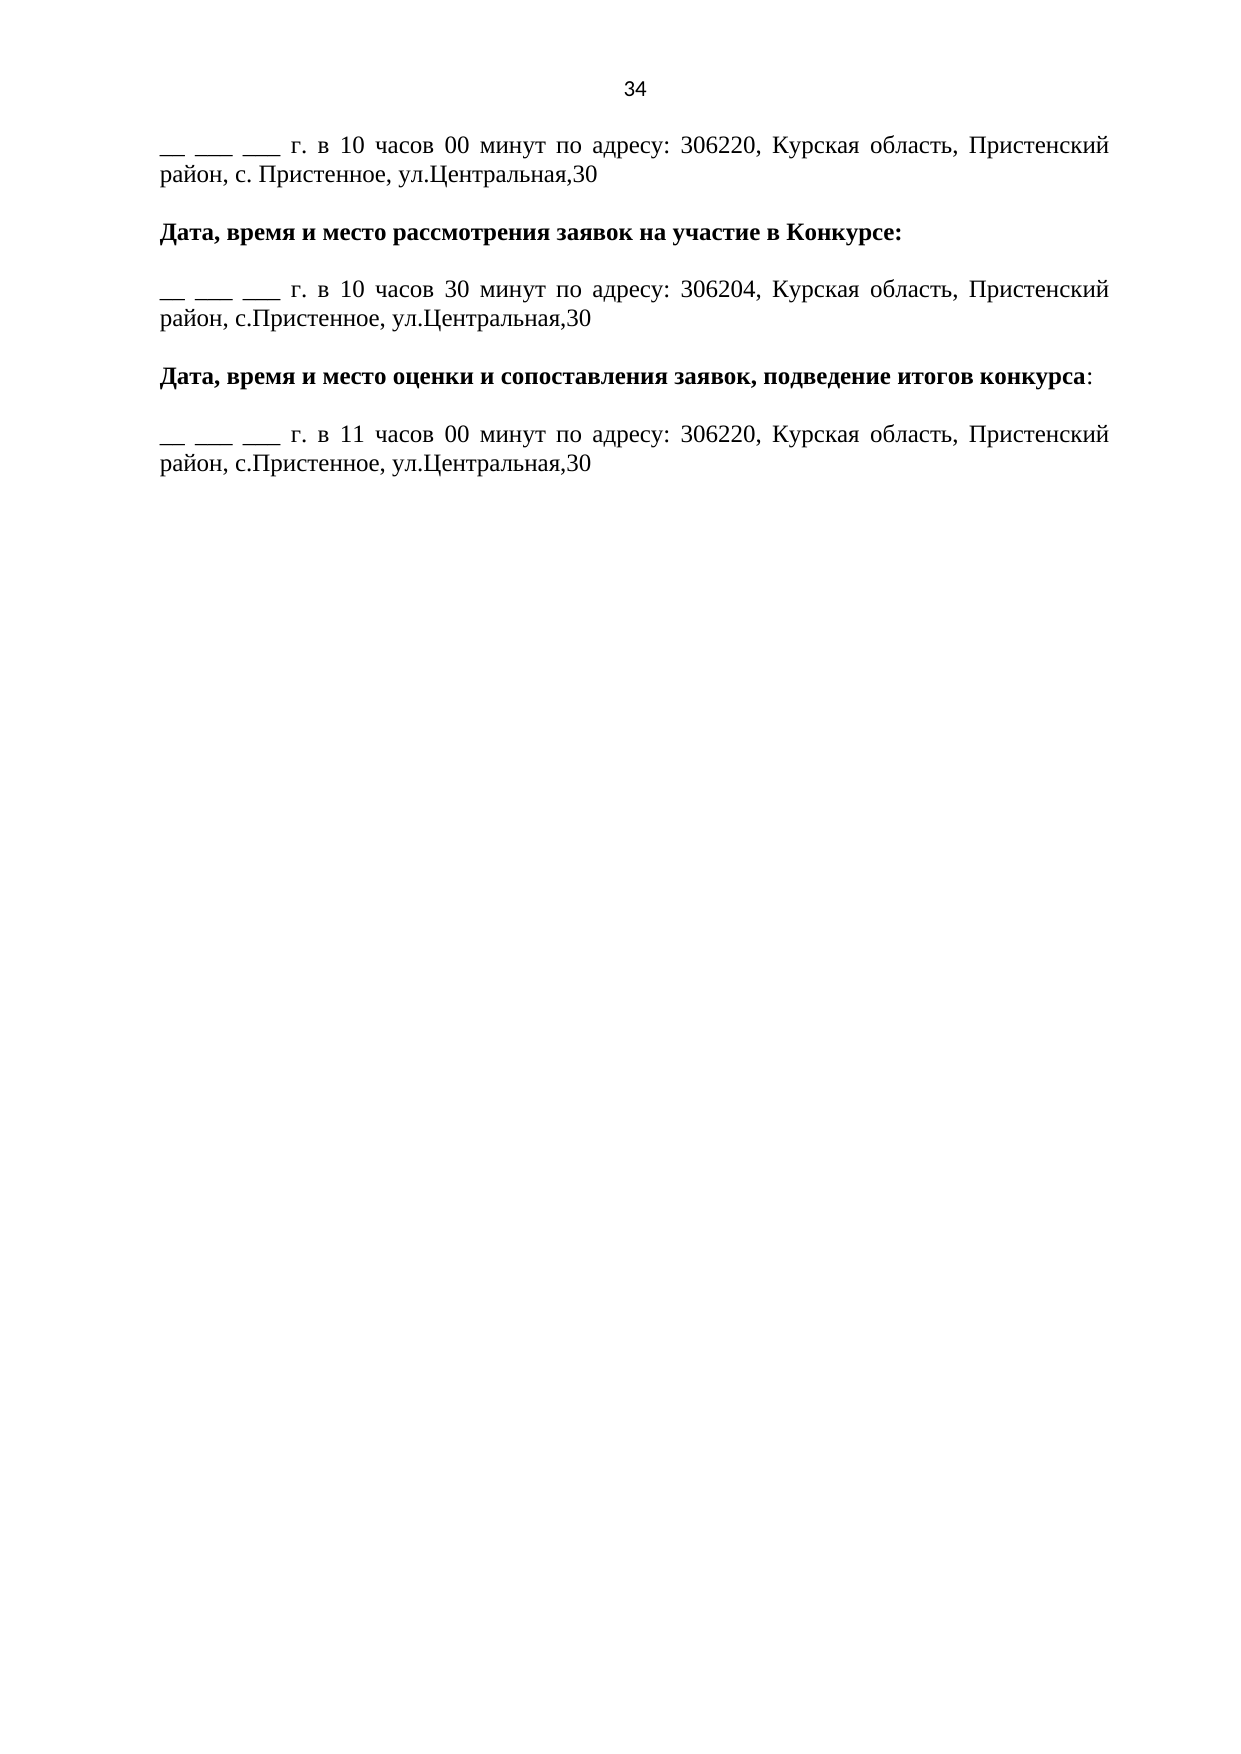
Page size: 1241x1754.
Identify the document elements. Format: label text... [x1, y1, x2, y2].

text Дата, время и место рассмотрения заявок на участие в Конкурсе: [159, 217, 1110, 245]
text Дата, время и место оценки и сопоставления заявок, подведение итогов конкурса: [159, 361, 1110, 390]
text __ ___ ___ г. в 10 часов 30 минут по адресу: 306204, Курская область, Пристенский район, с.Пристенное, ул.Центральная,30 [159, 274, 1110, 332]
text __ ___ ___ г. в 11 часов 00 минут по адресу: 306220, Курская область, Пристенский район, с.Пристенное, ул.Центральная,30 [159, 419, 1110, 477]
text __ ___ ___ г. в 10 часов 00 минут по адресу: 306220, Курская область, Пристенский район, с. Пристенное, ул.Центральная,30 [159, 130, 1110, 187]
